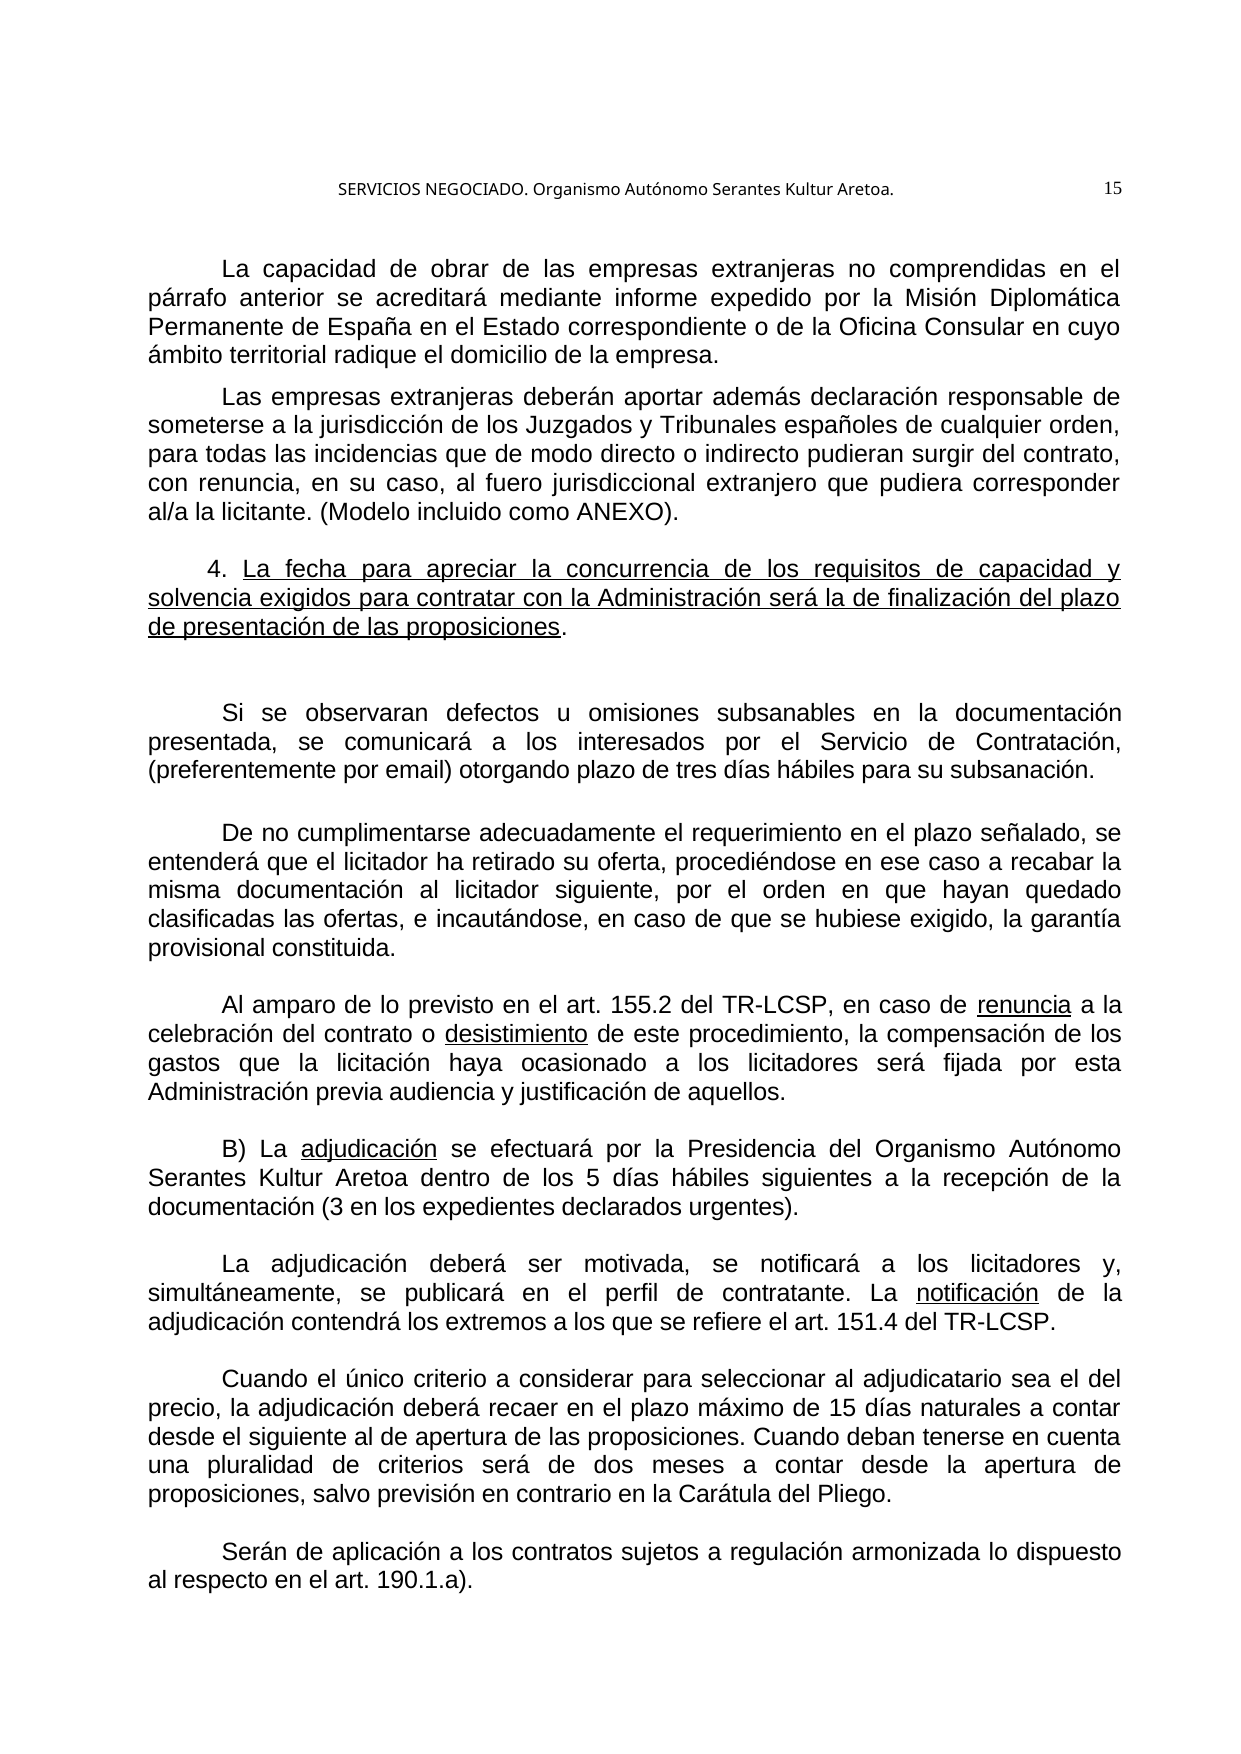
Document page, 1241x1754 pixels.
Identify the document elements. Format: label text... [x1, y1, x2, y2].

text Cuando el único criterio a considerar para seleccionar al adjudicatario sea el del precio, la adjudicación deberá recaer en el plazo máximo de 15 días naturales a contar desde el siguiente al de apertura de las proposiciones. Cuando deban tenerse en cuenta una pluralidad de criterios será de dos meses a contar desde la apertura de proposiciones, salvo previsión en contrario en la Carátula del Pliego. [148, 1364, 1122, 1508]
text De no cumplimentarse adecuadamente el requerimiento en el plazo señalado, se entenderá que el licitador ha retirado su oferta, procediéndose en ese caso a recabar la misma documentación al licitador siguiente, por el orden en que hayan quedado clasificadas las ofertas, e incautándose, en caso de que se hubiese exigido, la garantía provisional constituida. [148, 818, 1122, 962]
text Si se observaran defectos u omisiones subsanables en la documentación presentada, se comunicará a los interesados por el Servicio de Contratación, (preferentemente por email) otorgando plazo de tres días hábiles para su subsanación. [148, 698, 1122, 784]
text B) La adjudicación se efectuará por la Presidencia del Organismo Autónomo Serantes Kultur Aretoa dentro de los 5 días hábiles siguientes a la recepción de la documentación (3 en los expedientes declarados urgentes). [148, 1134, 1122, 1221]
text Las empresas extranjeras deberán aportar además declaración responsable de someterse a la jurisdicción de los Juzgados y Tribunales españoles de cualquier orden, para todas las incidencias que de modo directo o indirecto pudieran surgir del contrato, con renuncia, en su caso, al fuero jurisdiccional extranjero que pudiera corresponder al/a la licitante. (Modelo incluido como ANEXO). [148, 381, 1122, 525]
text Serán de aplicación a los contratos sujetos a regulación armonizada lo dispuesto al respecto en el art. 190.1.a). [148, 1537, 1122, 1594]
text La capacidad de obrar de las empresas extranjeras no comprendidas en el párrafo anterior se acreditará mediante informe expedido por la Misión Diplomática Permanente de España en el Estado correspondiente o de la Oficina Consular en cuyo ámbito territorial radique el domicilio de la empresa. [148, 254, 1122, 369]
text 4. La fecha para apreciar la concurrencia de los requisitos de capacidad y solvencia exigidos para contratar con la Administración será la de finalización del plazo de presentación de las proposiciones. [148, 554, 1122, 640]
text La adjudicación deberá ser motivada, se notificará a los licitadores y, simultáneamente, se publicará en el perfil de contratante. La notificación de la adjudicación contendrá los extremos a los que se refiere el art. 151.4 del TR-LCSP. [148, 1249, 1122, 1336]
text Al amparo de lo previsto en el art. 155.2 del TR-LCSP, en caso de renuncia a la celebración del contrato o desistimiento de este procedimiento, la compensación de los gastos que la licitación haya ocasionado a los licitadores será fijada por esta Administración previa audiencia y justificación de aquellos. [148, 991, 1122, 1106]
